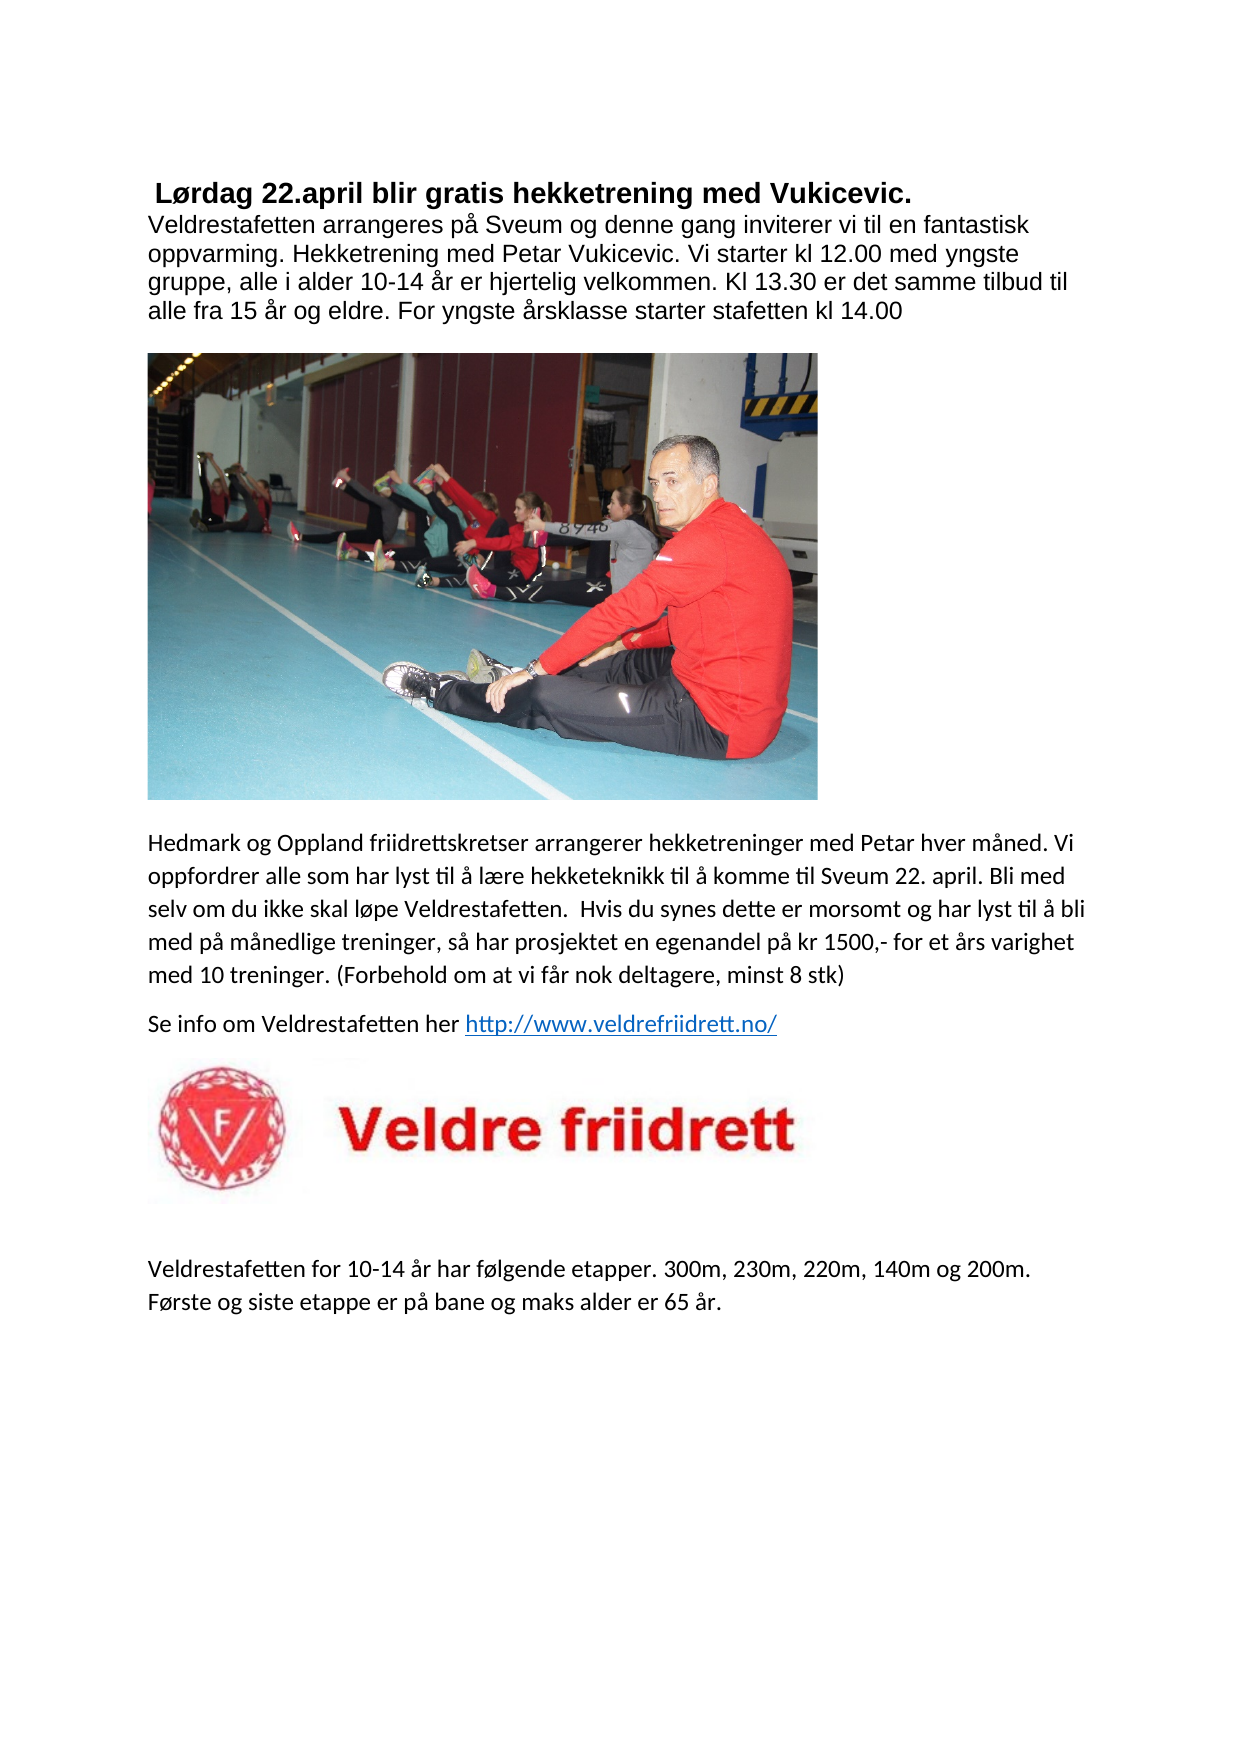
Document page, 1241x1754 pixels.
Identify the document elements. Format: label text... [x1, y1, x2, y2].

picture [147, 1058, 848, 1204]
text Hedmark og Oppland friidrettskretser arrangerer hekketreninger med Petar hver måned. Vi oppfordrer alle som har lyst til å lære hekketeknikk til å komme til Sveum 22. april. Bli med selv om du ikke skal løpe Veldrestafetten. Hvis du synes dette er morsomt og har lyst til å bli med på månedlige treninger, så har prosjektet en egenandel på kr 1500,- for et års varighet med 10 treninger. (Forbehold om at vi får nok deltagere, minst 8 stk) [148, 827, 1093, 989]
text Veldrestafetten arrangeres på Sveum og denne gang inviterer vi til en fantastisk oppvarming. Hekketrening med Petar Vukicevic. Vi starter kl 12.00 med yngste gruppe, alle i alder 10-14 år er hjertelig velkommen. Kl 13.30 er det samme tilbud til alle fra 15 år og eldre. For yngste årsklasse starter stafetten kl 14.00 [148, 210, 1093, 325]
text Se info om Veldrestafetten her http://www.veldrefriidrett.no/ [148, 1008, 1093, 1039]
text Lørdag 22.april blir gratis hekketrening med Vukicevic. [148, 176, 1093, 210]
picture [147, 353, 818, 800]
text Veldrestafetten for 10-14 år har følgende etapper. 300m, 230m, 220m, 140m og 200m. Første og siste etappe er på bane og maks alder er 65 år. [148, 1253, 1093, 1316]
